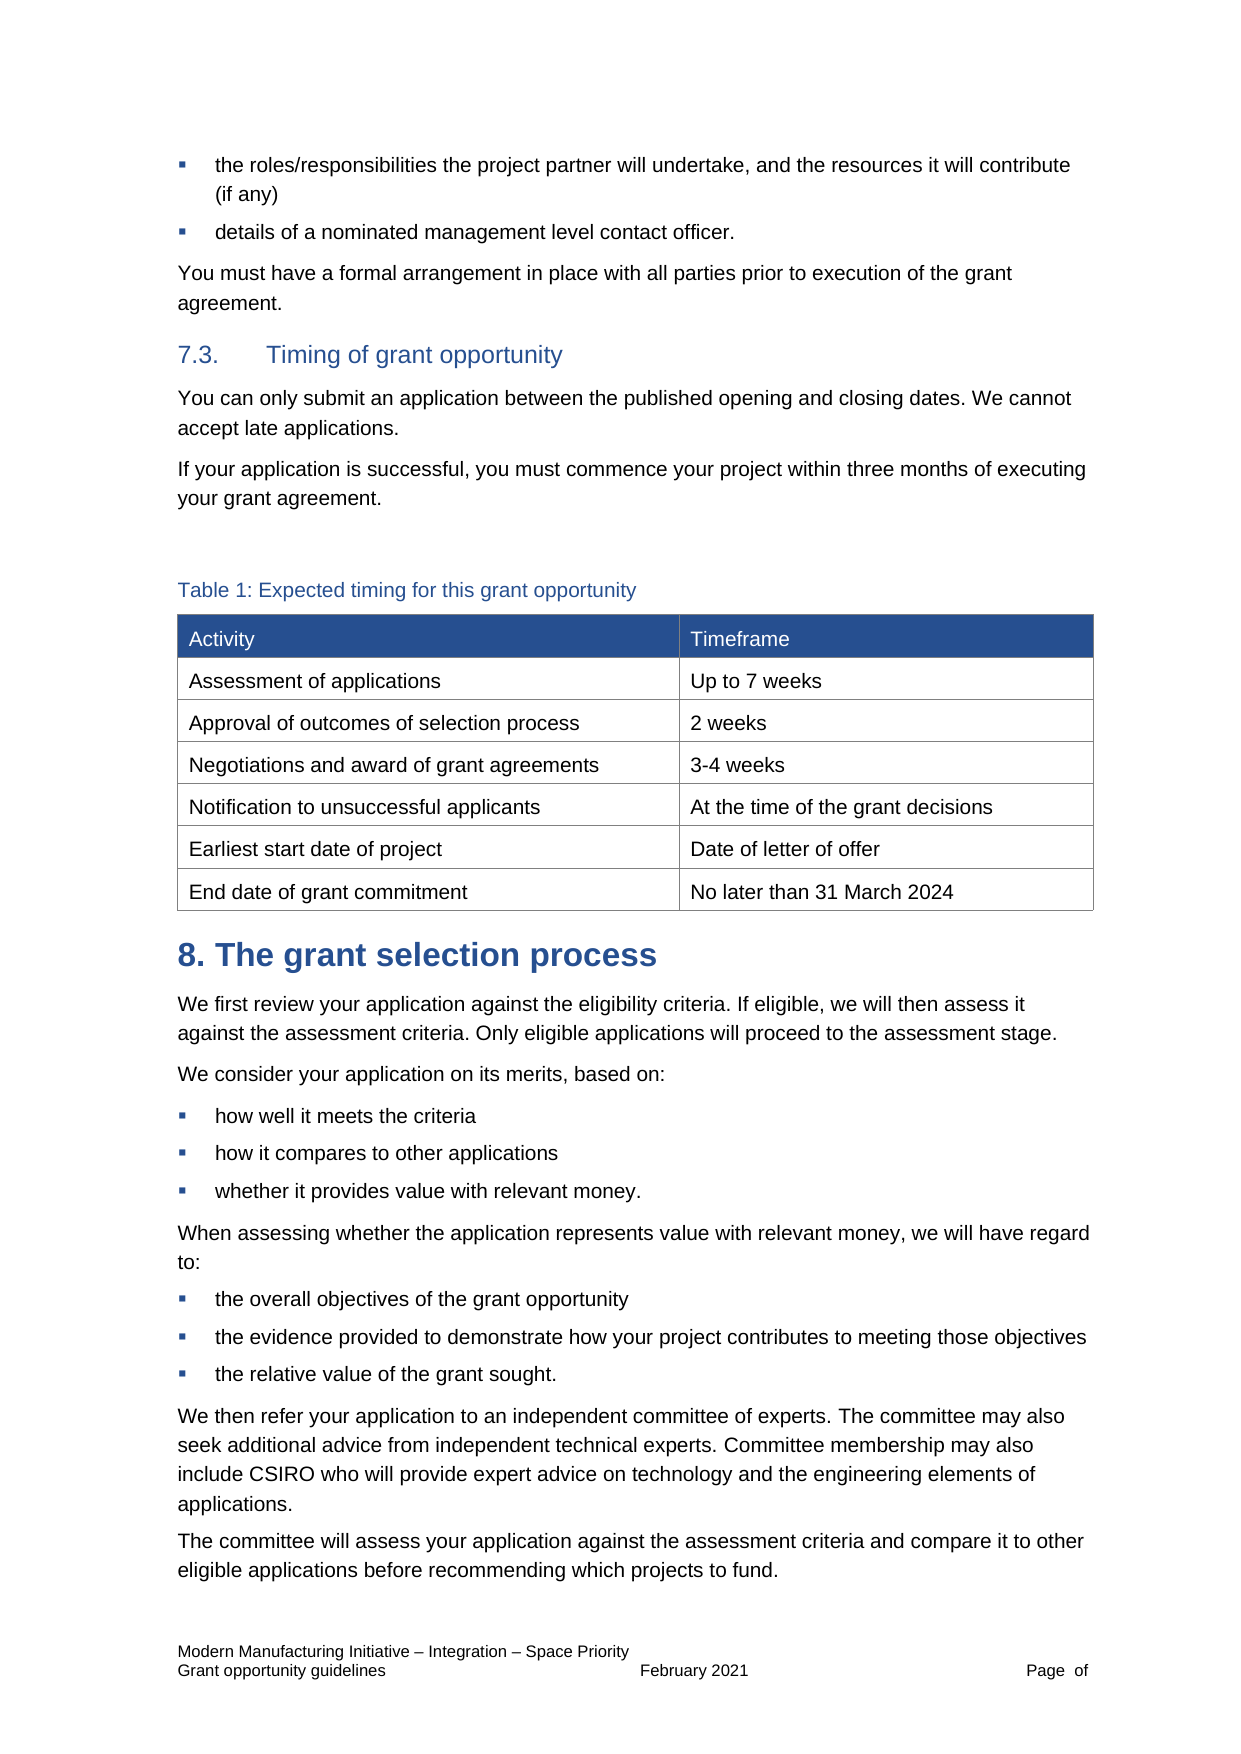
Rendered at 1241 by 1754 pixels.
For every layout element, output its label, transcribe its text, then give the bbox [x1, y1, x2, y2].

list whether it provides value with relevant money. [177, 1174, 1092, 1203]
text You can only submit an application between the published opening and closing dates. We cannot accept late applications. [177, 381, 1092, 439]
text You must have a formal arrangement in place with all parties prior to execution of the grant agreement. [177, 256, 1092, 314]
table_cell Date of letter of offer [680, 826, 1093, 867]
list how it compares to other applications [177, 1136, 1092, 1165]
table_cell Assessment of applications [178, 658, 679, 699]
table_cell 3-4 weeks [680, 742, 1093, 783]
table_cell Notification to unsuccessful applicants [178, 784, 679, 825]
list the relative value of the grant sought. [177, 1357, 1092, 1386]
list the overall objectives of the grant opportunity [177, 1282, 1092, 1311]
text We consider your application on its merits, based on: [177, 1057, 1092, 1086]
table_header Activity [178, 615, 679, 657]
table_cell 2 weeks [680, 700, 1093, 741]
list When assessing whether the application represents value with relevant money, we will have regard to: [177, 1215, 1092, 1274]
table_cell End date of grant commitment [178, 869, 679, 910]
list We then refer your application to an independent committee of experts. The committee may also seek additional advice from independent technical experts. Committee membership may also include CSIRO who will provide expert advice on technology and the engineering elements of applications. [177, 1399, 1092, 1515]
subtitle The grant selection process [177, 935, 1092, 974]
list The committee will assess your application against the assessment criteria and compare it to other eligible applications before recommending which projects to fund. [177, 1524, 1092, 1582]
table_cell No later than 31 March 2024 [680, 869, 1093, 910]
text If your application is successful, you must commence your project within three months of executing your grant agreement. [177, 452, 1092, 510]
list details of a nominated management level contact officer. [177, 214, 1092, 243]
table_cell Approval of outcomes of selection process [178, 700, 679, 741]
subtitle Timing of grant opportunity [177, 339, 1092, 368]
table_cell Negotiations and award of grant agreements [178, 742, 679, 783]
table_cell Earliest start date of project [178, 826, 679, 867]
table_header Timeframe [680, 615, 1093, 657]
table_cell Up to 7 weeks [680, 658, 1093, 699]
text Table 1: Expected timing for this grant opportunity [177, 573, 1092, 602]
table_cell At the time of the grant decisions [680, 784, 1093, 825]
list the roles/responsibilities the project partner will undertake, and the resources it will contribute (if any) [177, 148, 1092, 206]
list how well it meets the criteria [177, 1099, 1092, 1128]
list the evidence provided to demonstrate how your project contributes to meeting those objectives [177, 1319, 1092, 1349]
text We first review your application against the eligibility criteria. If eligible, we will then assess it against the assessment criteria. Only eligible applications will proceed to the assessment stage. [177, 986, 1092, 1044]
